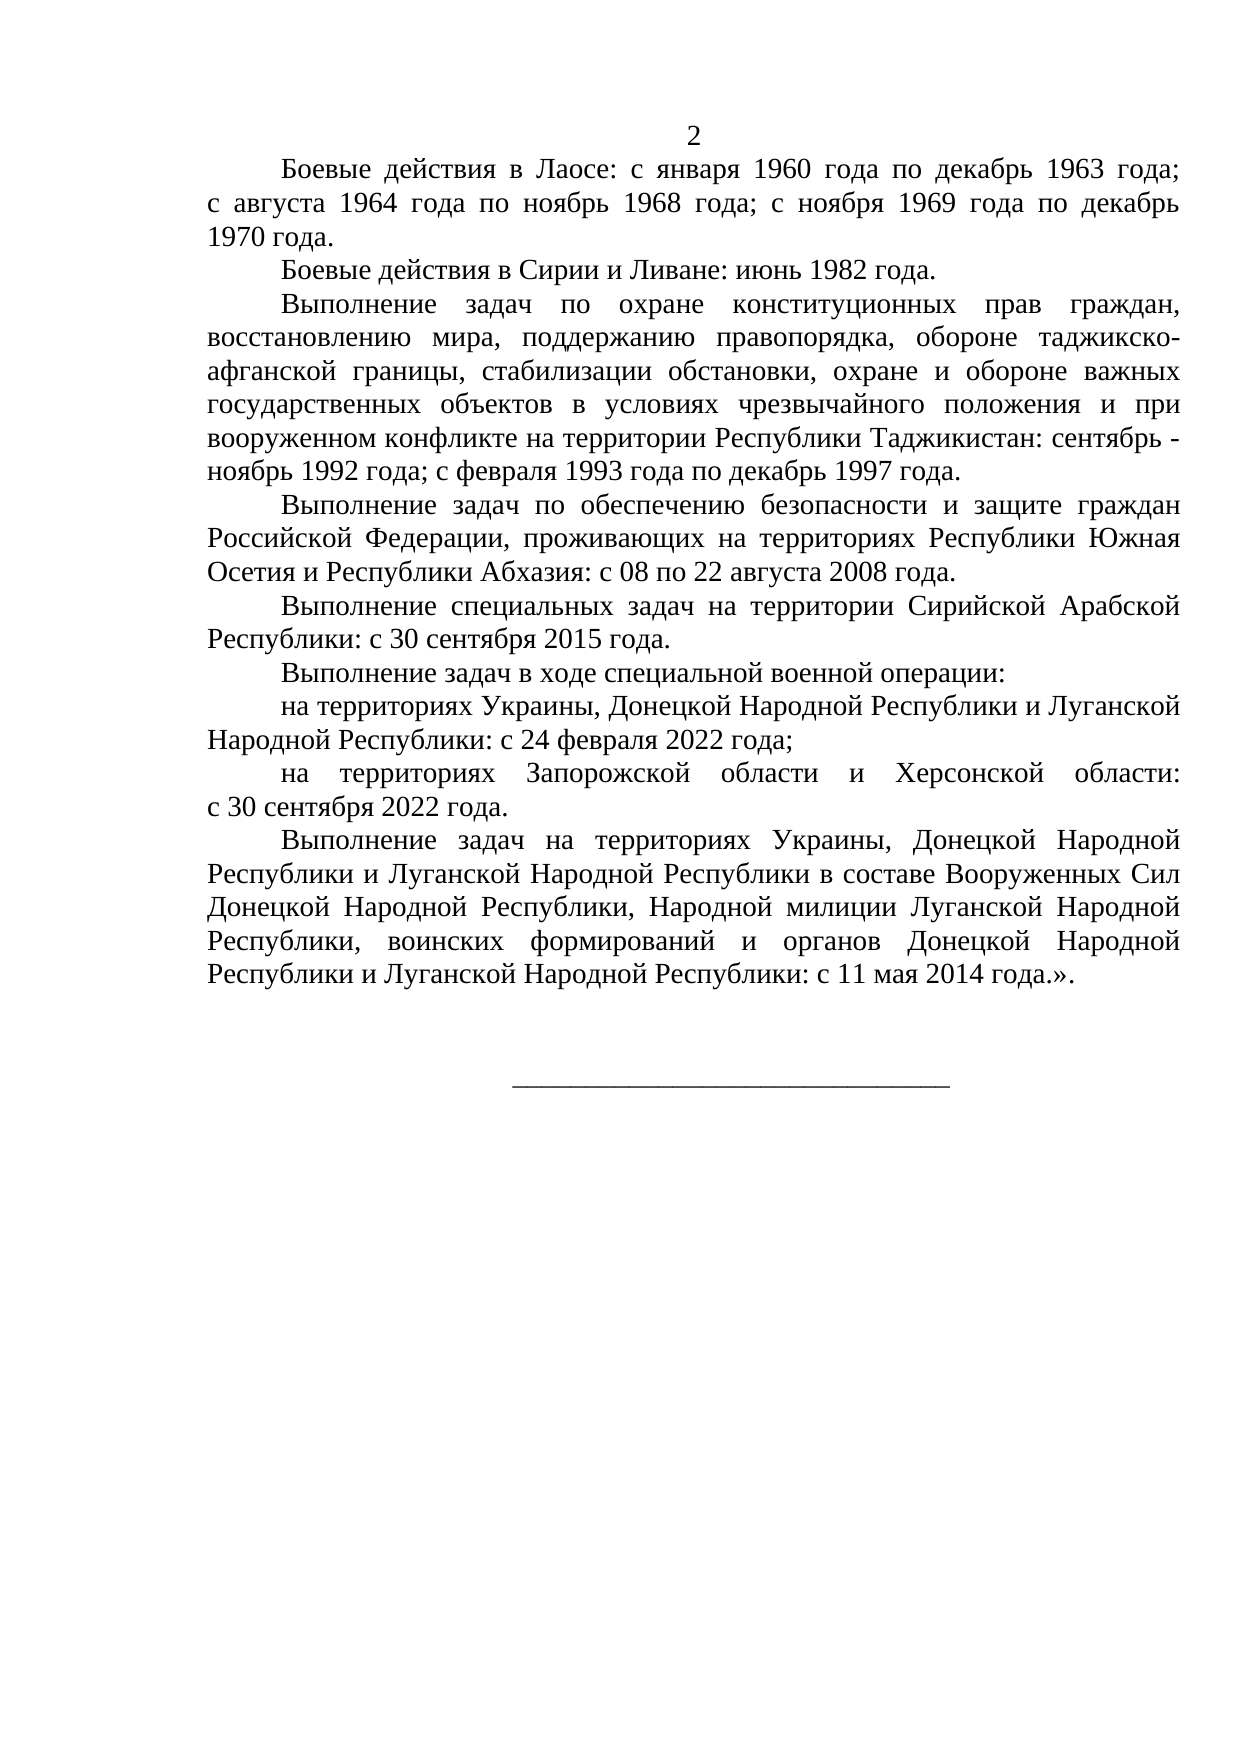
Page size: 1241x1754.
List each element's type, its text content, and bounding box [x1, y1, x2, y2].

text Боевые действия в Сирии и Ливане: июнь 1982 года. [207, 252, 1181, 286]
text 2 [207, 118, 1181, 152]
text Выполнение задач по обеспечению безопасности и защите граждан Российской Федерации, проживающих на территориях Республики Южная Осетия и Республики Абхазия: с 08 по 22 августа 2008 года. [207, 487, 1181, 588]
text на территориях Украины, Донецкой Народной Республики и Луганской Народной Республики: с 24 февраля 2022 года; [207, 688, 1181, 755]
text Боевые действия в Лаосе: с января 1960 года по декабрь 1963 года; с августа 1964 года по ноябрь 1968 года; с ноября 1969 года по декабрь 1970 года. [207, 152, 1181, 252]
text на территориях Запорожской области и Херсонской области: с 30 сентября 2022 года. [207, 755, 1181, 822]
text Выполнение специальных задач на территории Сирийской Арабской Республики: с 30 сентября 2015 года. [207, 588, 1181, 655]
text Выполнение задач в ходе специальной военной операции: [207, 655, 1181, 688]
text ______________________________ [207, 1057, 1181, 1091]
text Выполнение задач по охране конституционных прав граждан, восстановлению мира, поддержанию правопорядка, обороне таджикско-афганской границы, стабилизации обстановки, охране и обороне важных государственных объектов в условиях чрезвычайного положения и при вооруженном конфликте на территории Республики Таджикистан: сентябрь - ноябрь 1992 года; с февраля 1993 года по декабрь 1997 года. [207, 286, 1181, 487]
text Выполнение задач на территориях Украины, Донецкой Народной Республики и Луганской Народной Республики в составе Вооруженных Сил Донецкой Народной Республики, Народной милиции Луганской Народной Республики, воинских формирований и органов Донецкой Народной Республики и Луганской Народной Республики: с 11 мая 2014 года.». [207, 822, 1181, 990]
